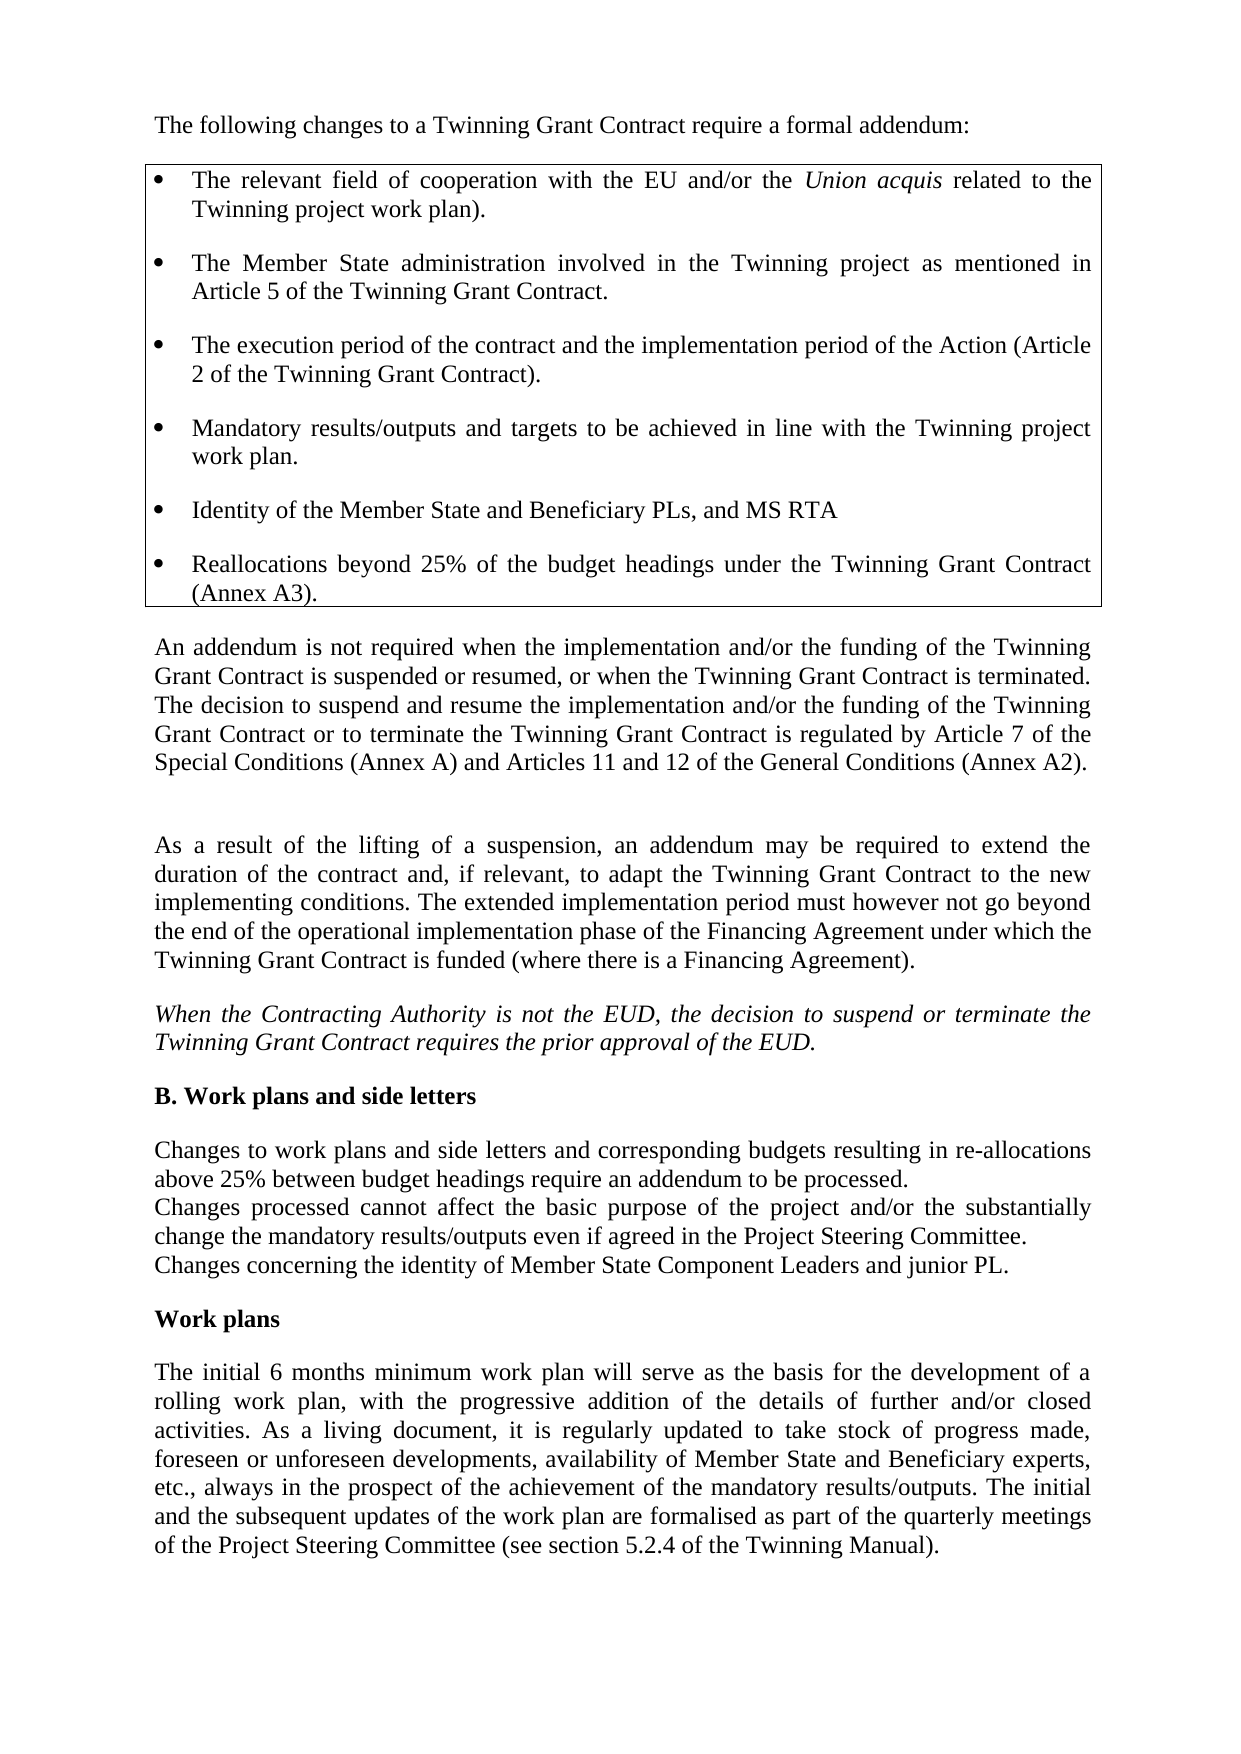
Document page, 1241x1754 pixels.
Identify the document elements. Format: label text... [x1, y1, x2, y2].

list The Member State administration involved in the Twinning project as mentioned in Article 5 of the Twinning Grant Contract. [146, 247, 1101, 305]
text B. Work plans and side letters [154, 1081, 1092, 1110]
text When the Contracting Authority is not the EUD, the decision to suspend or terminate the Twinning Grant Contract requires the prior approval of the EUD. [154, 999, 1092, 1056]
text As a result of the lifting of a suspension, an addendum may be required to extend the duration of the contract and, if relevant, to adapt the Twinning Grant Contract to the new implementing conditions. The extended implementation period must however not go beyond the end of the operational implementation phase of the Financing Agreement under which the Twinning Grant Contract is funded (where there is a Financing Agreement). [154, 830, 1092, 974]
text Work plans [154, 1304, 1092, 1332]
list The execution period of the contract and the implementation period of the Action (Article 2 of the Twinning Grant Contract). [146, 329, 1101, 388]
text The initial 6 months minimum work plan will serve as the basis for the development of a rolling work plan, with the progressive addition of the details of further and/or closed activities. As a living document, it is regularly updated to take stock of progress made, foreseen or unforeseen developments, availability of Member State and Beneficiary experts, etc., always in the prospect of the achievement of the mandatory results/outputs. The initial and the subsequent updates of the work plan are formalised as part of the quarterly meetings of the Project Steering Committee (see section 5.2.4 of the Twinning Manual). [154, 1357, 1092, 1559]
list Reallocations beyond 25% of the budget headings under the Twinning Grant Contract (Annex A3). [146, 548, 1101, 606]
text Changes processed cannot affect the basic purpose of the project and/or the substantially change the mandatory results/outputs even if agreed in the Project Steering Committee. [154, 1192, 1092, 1250]
list Identity of the Member State and Beneficiary PLs, and MS RTA [146, 494, 1101, 524]
list The following changes to a Twinning Grant Contract require a formal addendum: [154, 110, 1092, 139]
text Changes to work plans and side letters and corresponding budgets resulting in re-allocations above 25% between budget headings require an addendum to be processed. [154, 1135, 1092, 1192]
text An addendum is not required when the implementation and/or the funding of the Twinning Grant Contract is suspended or resumed, or when the Twinning Grant Contract is terminated. The decision to suspend and resume the implementation and/or the funding of the Twinning Grant Contract or to terminate the Twinning Grant Contract is regulated by Article 7 of the Special Conditions (Annex A) and Articles 11 and 12 of the General Conditions (Annex A2). [154, 632, 1092, 776]
text Changes concerning the identity of Member State Component Leaders and junior PL. [154, 1250, 1092, 1279]
list The relevant field of cooperation with the EU and/or the Union acquis related to the Twinning project work plan). [146, 165, 1101, 223]
list Mandatory results/outputs and targets to be achieved in line with the Twinning project work plan. [146, 412, 1101, 470]
